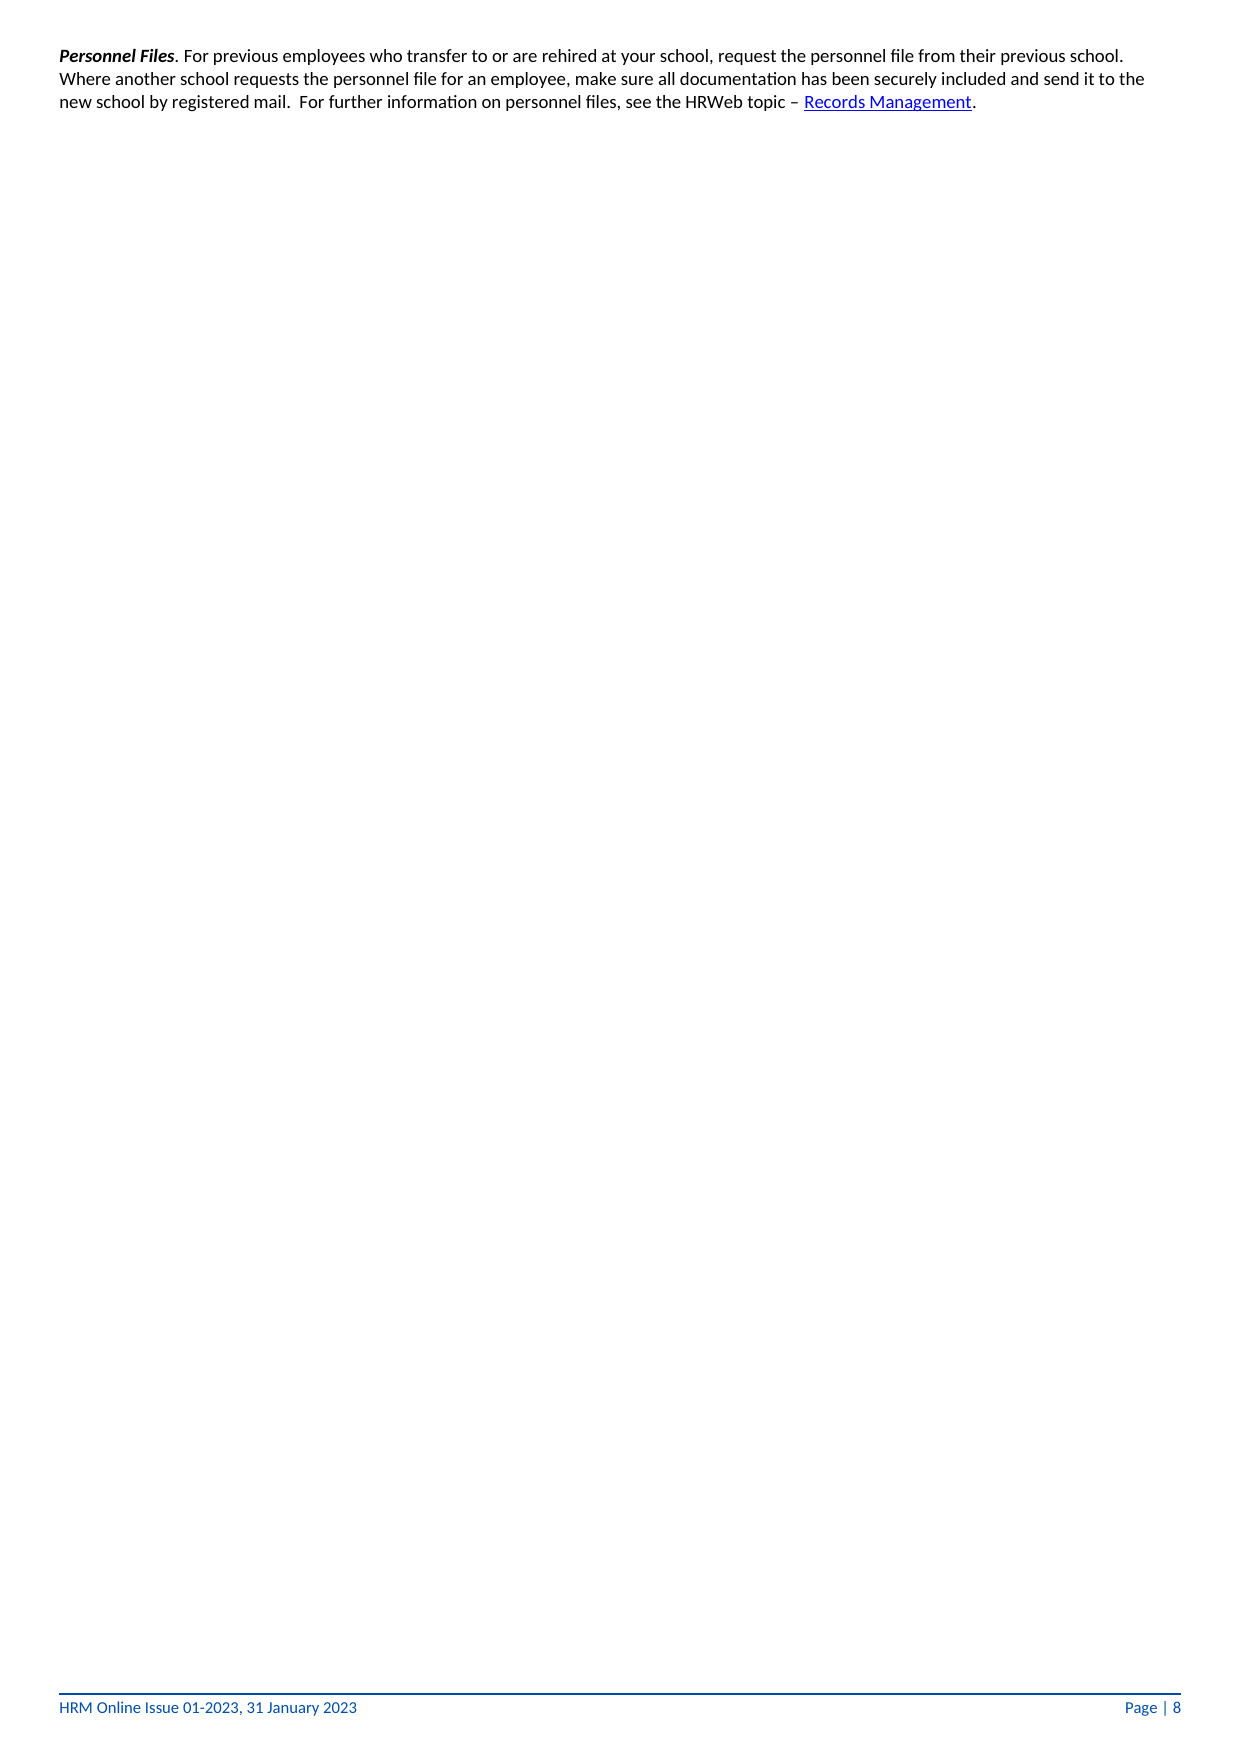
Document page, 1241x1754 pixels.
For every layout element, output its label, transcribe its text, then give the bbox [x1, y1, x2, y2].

text Personnel Files. For previous employees who transfer to or are rehired at your school, request the personnel file from their previous school. Where another school requests the personnel file for an employee, make sure all documentation has been securely included and send it to the new school by registered mail. For further information on personnel files, see the HRWeb topic – Records Management. [59, 44, 1181, 113]
